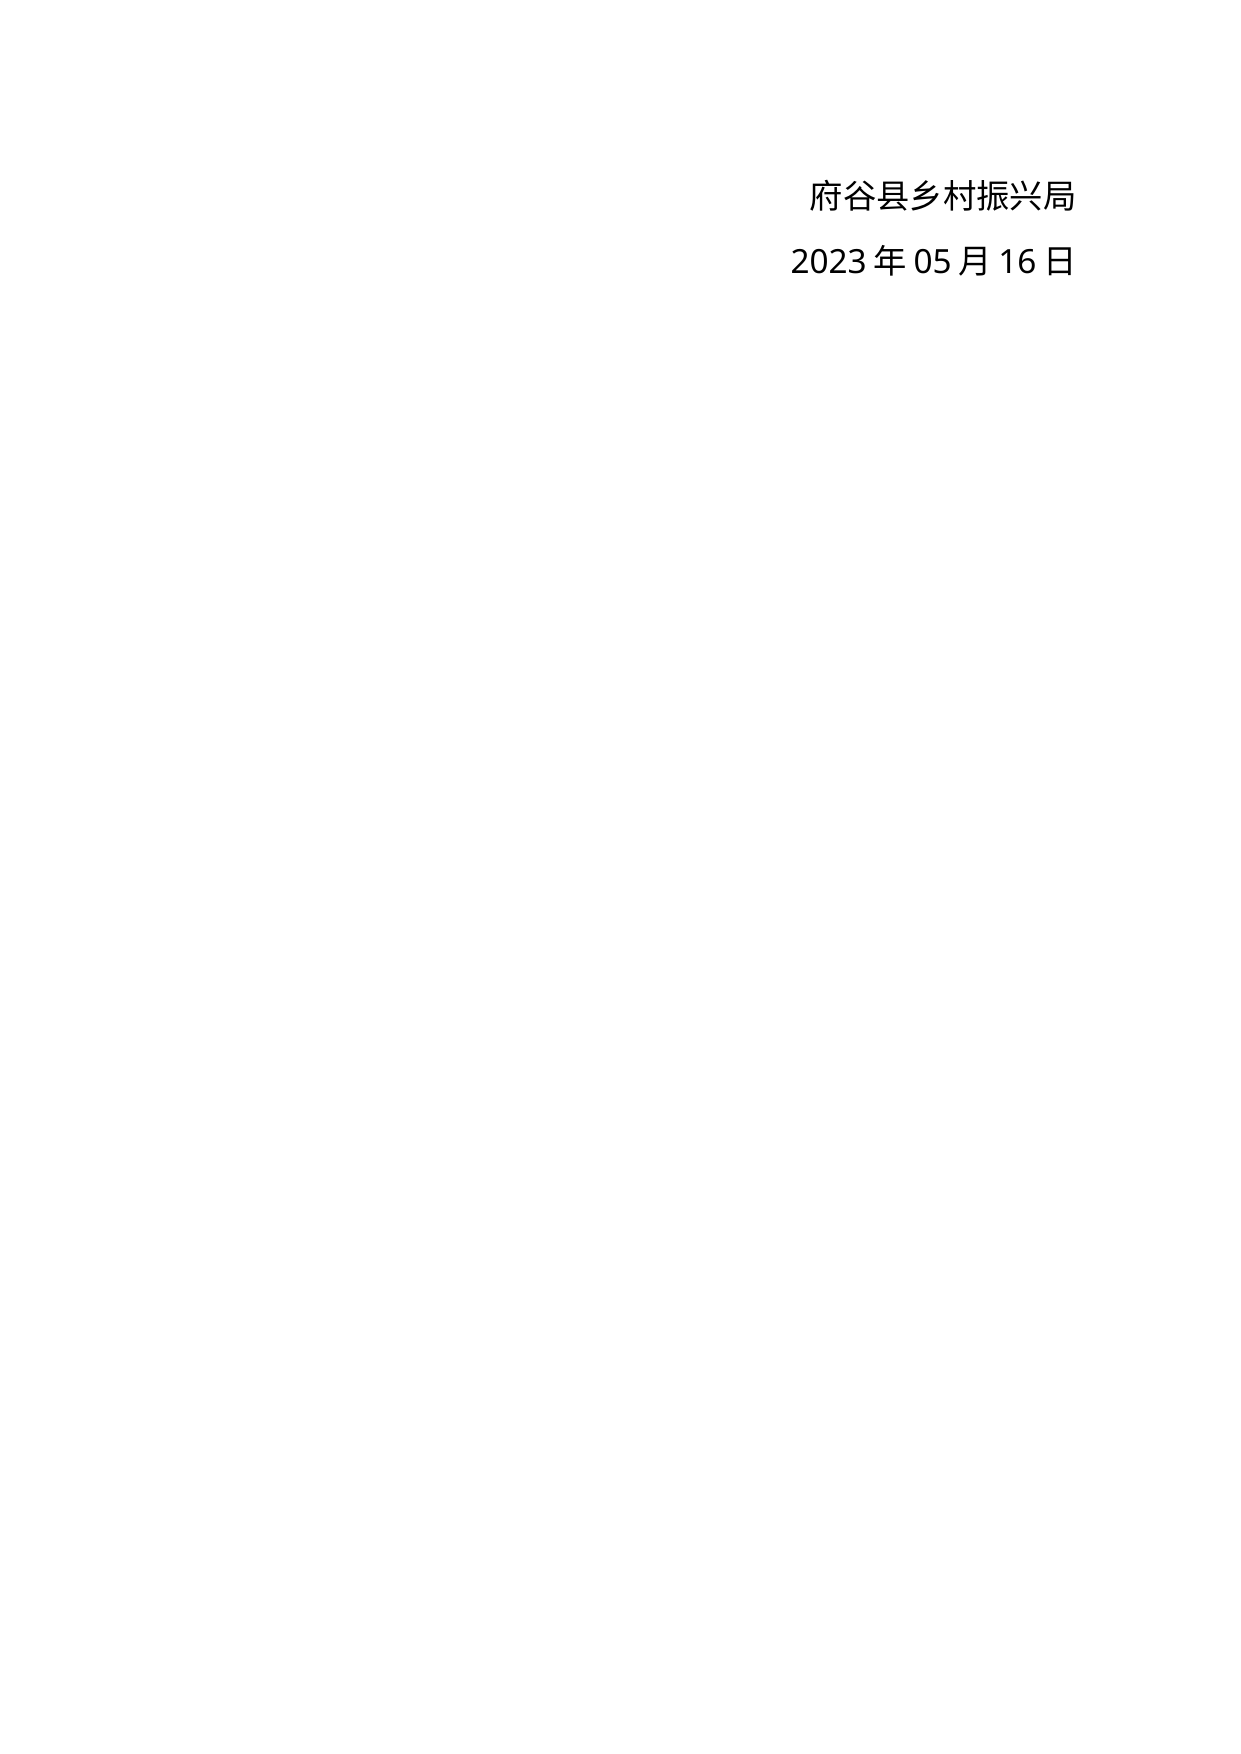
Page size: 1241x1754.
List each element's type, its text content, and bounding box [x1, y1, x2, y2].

text 2023年05月16日 [164, 227, 1076, 292]
text 府谷县乡村振兴局 [164, 162, 1076, 227]
